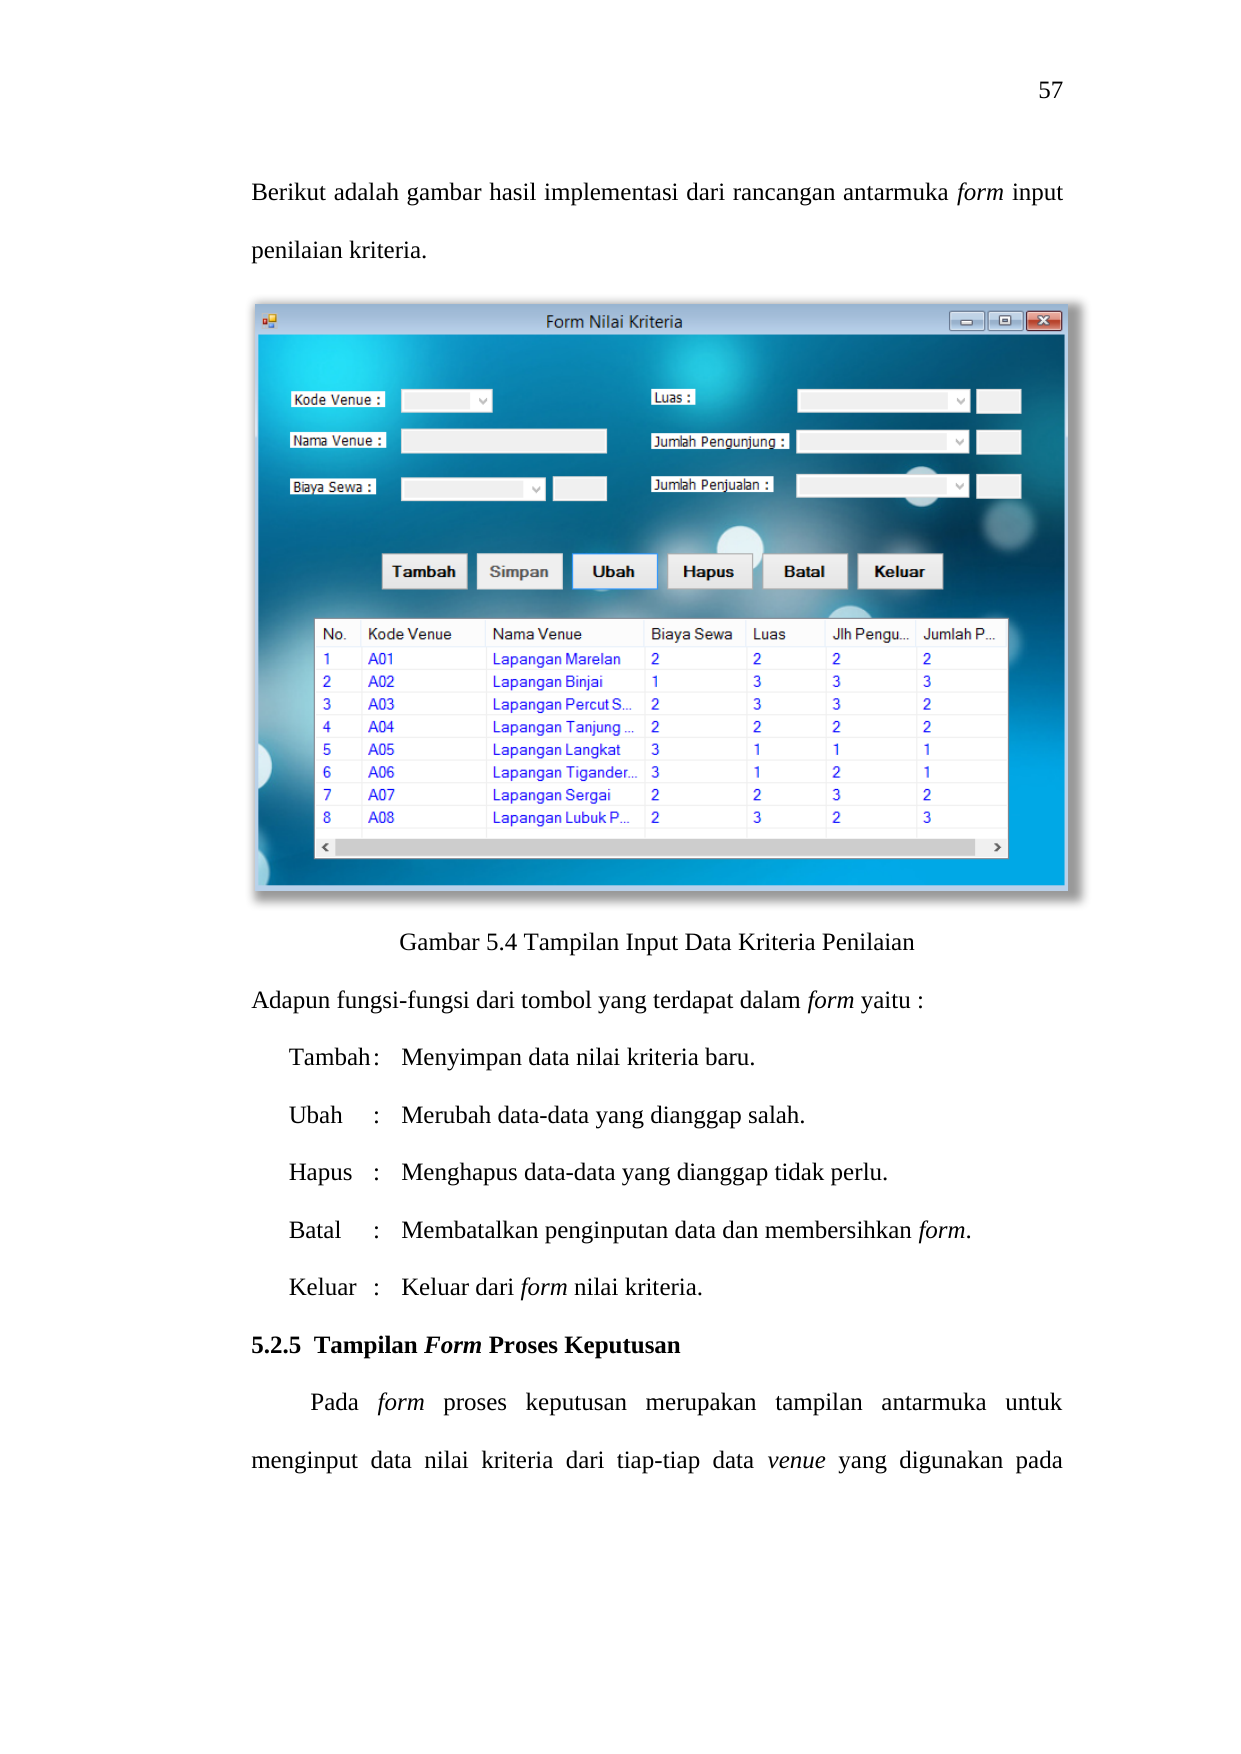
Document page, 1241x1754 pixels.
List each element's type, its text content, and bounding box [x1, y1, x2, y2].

text Batal : Membatalkan penginputan data dan membersihkan form. [251, 1215, 1063, 1243]
text Keluar : Keluar dari form nilai kriteria. [251, 1272, 1063, 1301]
text Ubah : Merubah data-data yang dianggap salah. [251, 1100, 1063, 1128]
text Gambar 5.4 Tampilan Input Data Kriteria Penilaian [251, 927, 1063, 956]
text Adapun fungsi-fungsi dari tombol yang terdapat dalam form yaitu : [251, 985, 1063, 1013]
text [251, 177, 1063, 263]
text Hapus : Menghapus data-data yang dianggap tidak perlu. [251, 1157, 1063, 1186]
text Tambah : Menyimpan data nilai kriteria baru. [251, 1042, 1063, 1071]
text 5.2.5 Tampilan Form Proses Keputusan [251, 1330, 1063, 1358]
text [251, 1387, 1063, 1473]
picture [255, 304, 1068, 891]
